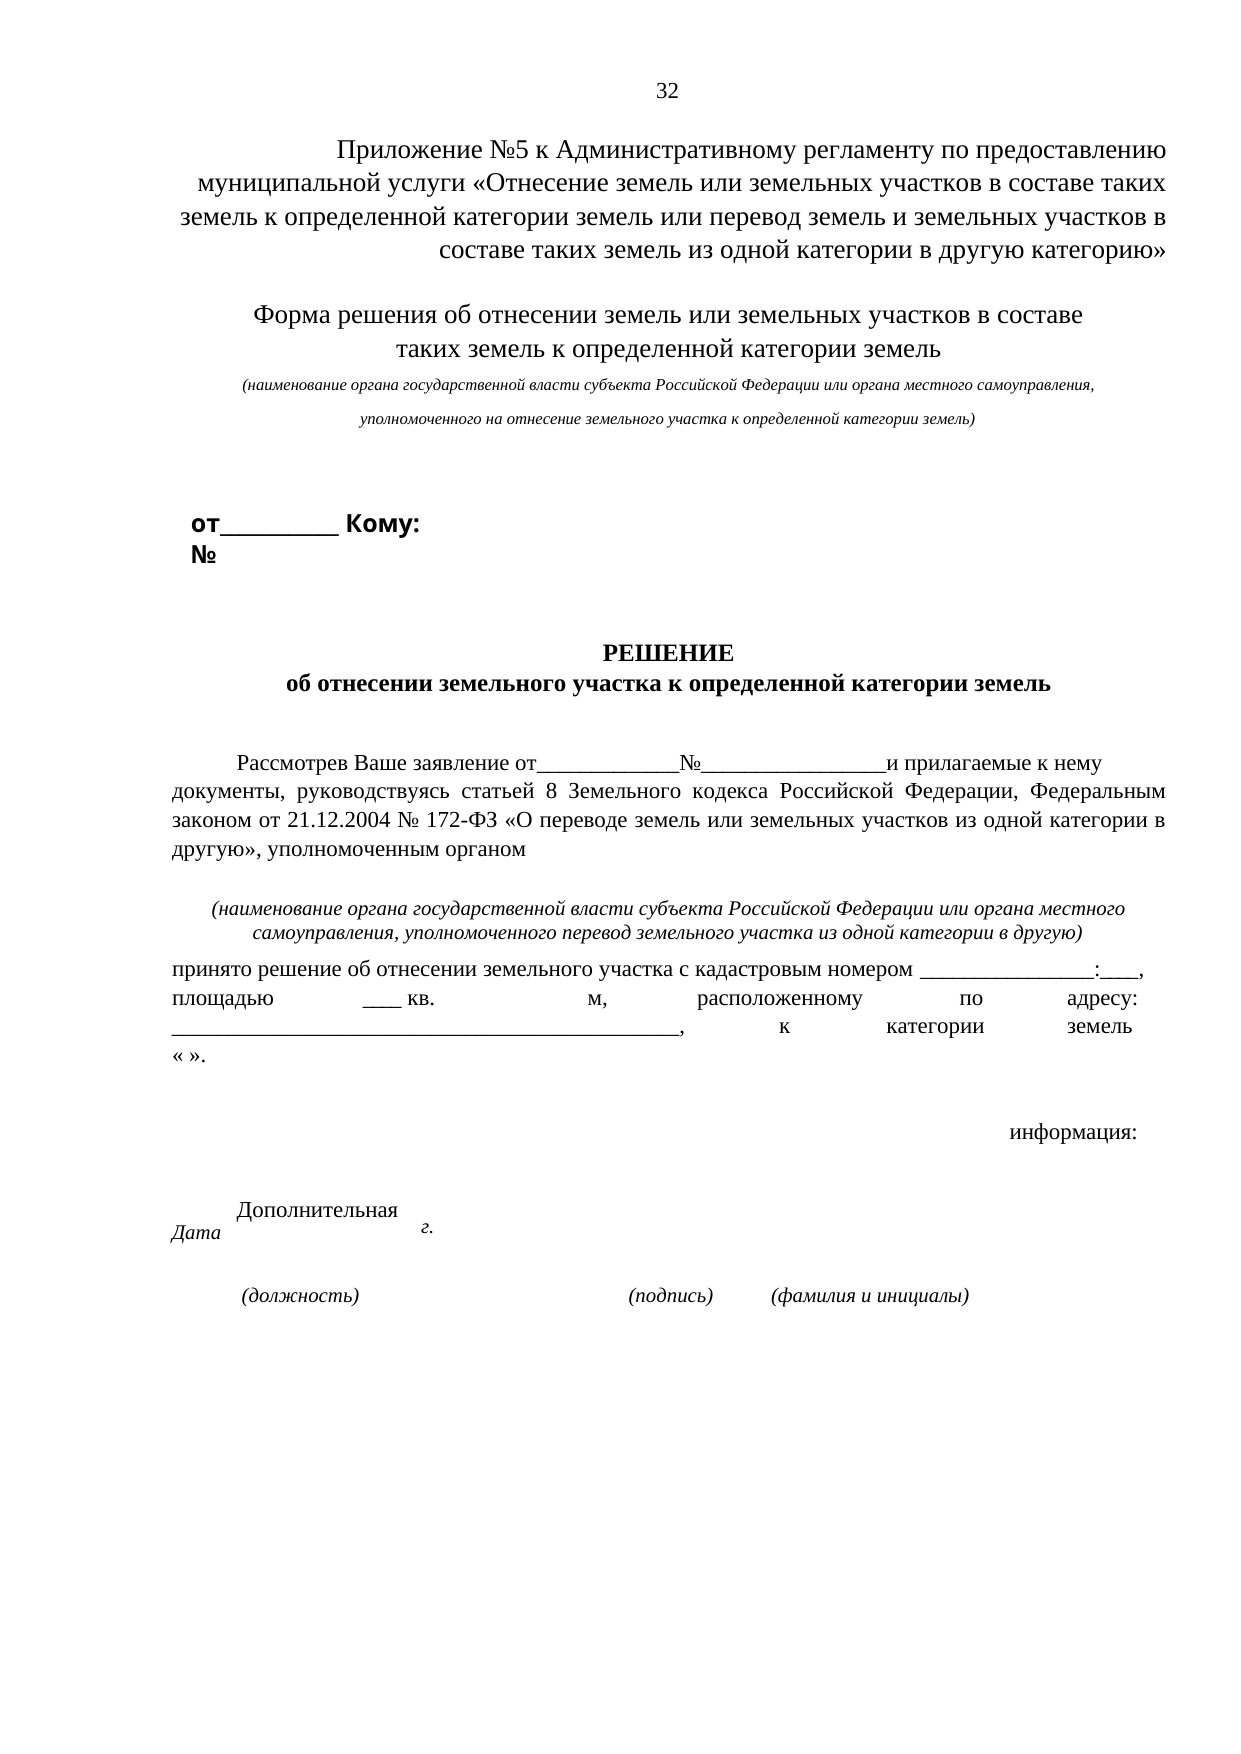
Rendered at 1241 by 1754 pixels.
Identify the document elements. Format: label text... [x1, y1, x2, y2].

text Форма решения об отнесении земель или земельных участков в составе таких земель к определенной категории земель (наименование органа государственной власти субъекта Российской Федерации или органа местного самоуправления, уполномоченного на отнесение земельного участка к определенной категории земель) [172, 297, 1165, 431]
text документы, руководствуясь статьей 8 Земельного кодекса Российской Федерации, Федеральным законом от 21.12.2004 № 172-ФЗ «О переводе земель или земельных участков из одной категории в другую», уполномоченным органом [172, 776, 1167, 862]
text , к категории земель [172, 1011, 1167, 1039]
text « ». [172, 1039, 1167, 1068]
text (наименование органа государственной власти субъекта Российской Федерации или органа местного самоуправления, уполномоченного перевод земельного участка из одной категории в другую) [172, 897, 1165, 944]
text принято решение об отнесении земельного участка с кадастровым номером : , [172, 953, 1167, 982]
text Дата [172, 1222, 1167, 1243]
text Приложение №5 к Административному регламенту по предоставлению муниципальной услуги «Отнесение земель или земельных участков в составе таких земель к определенной категории земель или перевод земель и земельных участков в [172, 131, 1167, 232]
text Рассмотрев Ваше заявление от № и прилагаемые к нему [236, 748, 1167, 776]
text об отнесении земельного участка к определенной категории земель [172, 671, 1165, 696]
text РЕШЕНИЕ [172, 641, 1165, 666]
text площадью кв. м, расположенному по адресу: [172, 982, 1167, 1011]
text Дополнительная [236, 1122, 1167, 1222]
text от Кому: [191, 513, 1167, 538]
text составе таких земель из одной категории в другую категорию» [172, 232, 1167, 266]
text № [191, 544, 1167, 569]
